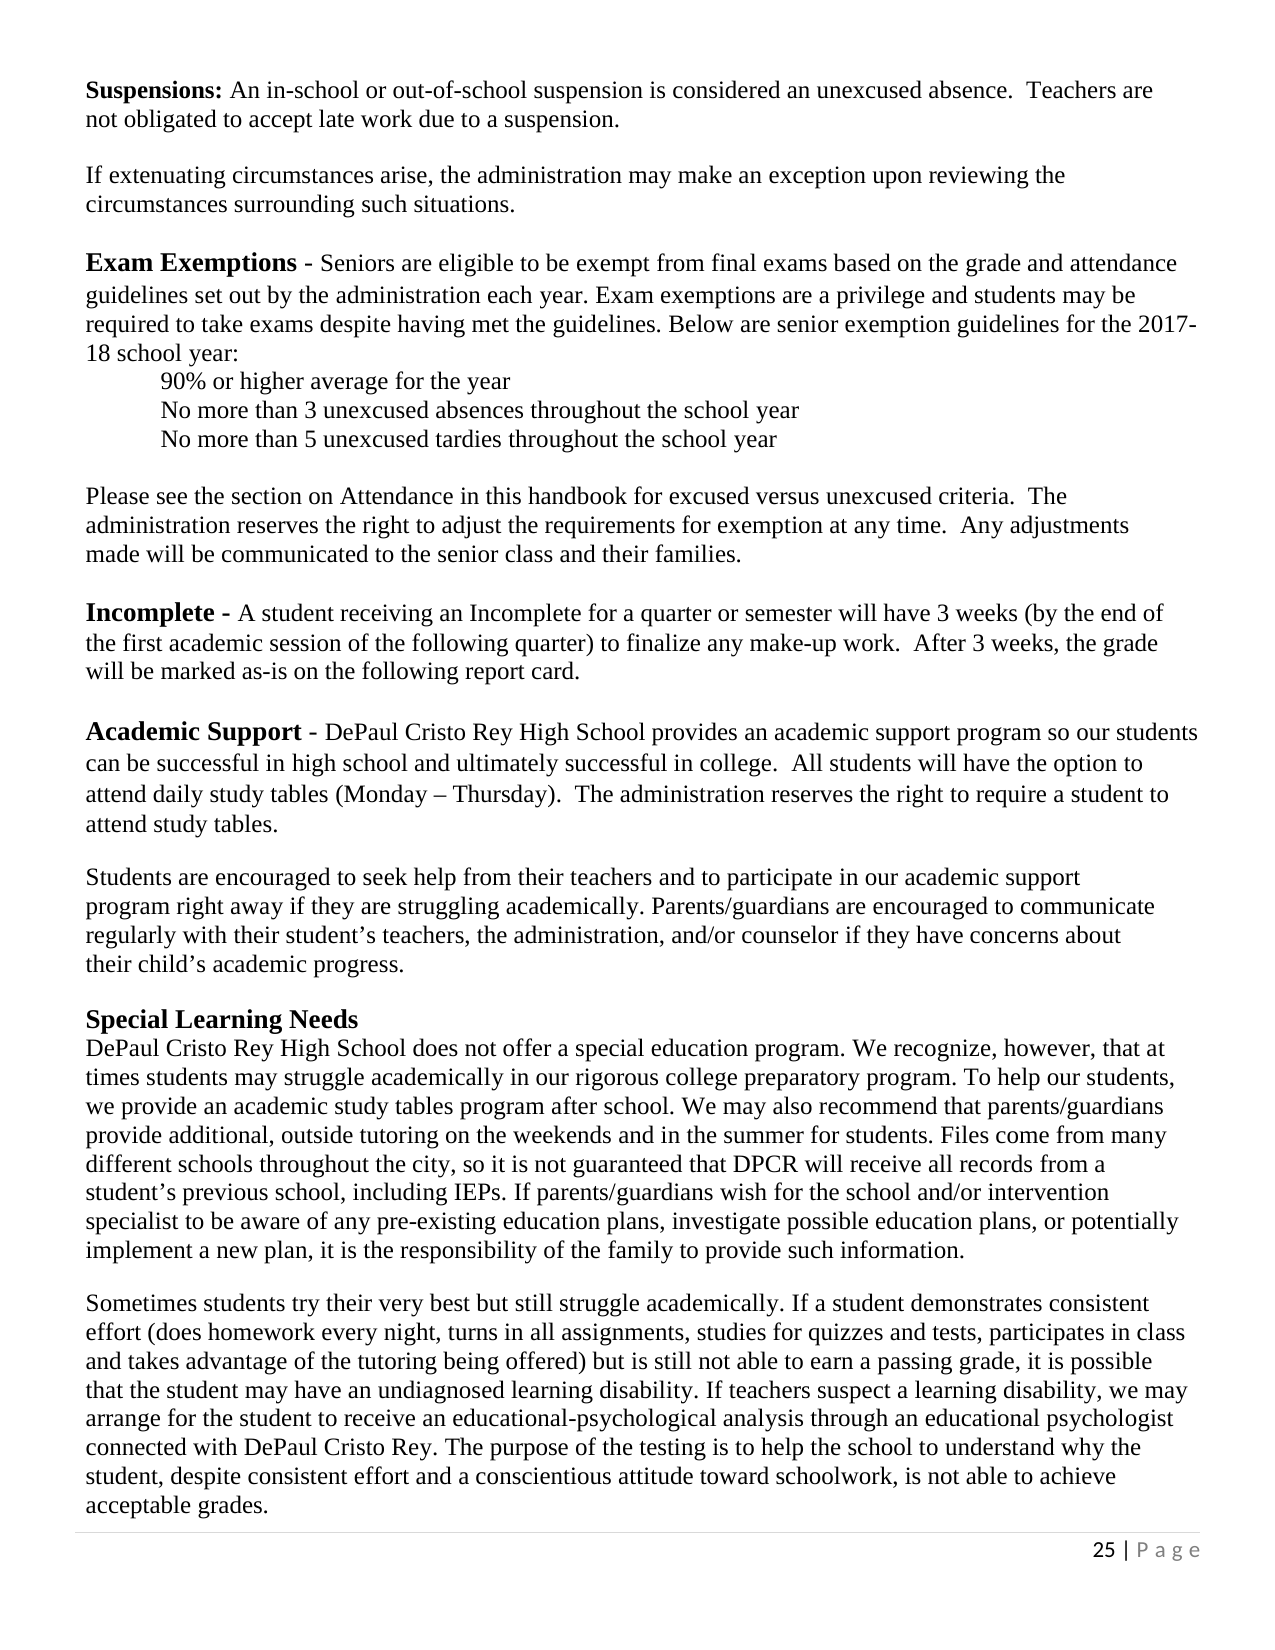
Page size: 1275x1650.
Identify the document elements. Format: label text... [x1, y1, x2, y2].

text Incomplete - A student receiving an Incomplete for a quarter or semester will have 3 weeks (by the end of the first academic session of the following quarter) to finalize any make-up work. After 3 weeks, the grade will be marked as-is on the following report card. [85, 596, 1171, 685]
text Please see the section on Attendance in this handbook for excused versus unexcused criteria. The administration reserves the right to adjust the requirements for exemption at any time. Any adjustments made will be communicated to the senior class and their families. [85, 481, 1171, 568]
text DePaul Cristo Rey High School does not offer a special education program. We recognize, however, that at [85, 1034, 1202, 1062]
text If extenuating circumstances arise, the administration may make an exception upon reviewing the circumstances surrounding such situations. [85, 161, 1195, 218]
text  No more than 3 unexcused absences throughout the school year [123, 395, 1202, 424]
text Special Learning Needs [85, 1003, 1202, 1034]
text Sometimes students try their very best but still struggle academically. If a student demonstrates consistent effort (does homework every night, turns in all assignments, studies for quizzes and tests, participates in class and takes advantage of the tutoring being offered) but is still not able to earn a passing grade, it is possible that the student may have an undiagnosed learning disability. If teachers suspect a learning disability, we may arrange for the student to receive an educational-psychological analysis through an educational psychologist connected with DePaul Cristo Rey. The purpose of the testing is to help the school to understand why the student, despite consistent effort and a conscientious attitude toward schoolwork, is not able to achieve acceptable grades. [85, 1288, 1193, 1518]
text Suspensions: An in-school or out-of-school suspension is considered an unexcused absence. Teachers are not obligated to accept late work due to a suspension. [85, 75, 1171, 132]
text times students may struggle academically in our rigorous college preparatory program. To help our students, we provide an academic study tables program after school. We may also recommend that parents/guardians provide additional, outside tutoring on the weekends and in the summer for students. Files come from many different schools throughout the city, so it is not guaranteed that DPCR will receive all records from a student’s previous school, including IEPs. If parents/guardians wish for the school and/or intervention specialist to be aware of any pre-existing education plans, investigate possible education plans, or potentially implement a new plan, it is the responsibility of the family to provide such information. [85, 1062, 1194, 1264]
text Students are encouraged to seek help from their teachers and to participate in our academic support program right away if they are struggling academically. Parents/guardians are encouraged to communicate regularly with their student’s teachers, the administration, and/or counselor if they have concerns about their child’s academic progress. [85, 862, 1157, 977]
text  90% or higher average for the year [123, 366, 1202, 395]
text  No more than 5 unexcused tardies throughout the school year [123, 424, 1202, 453]
text Academic Support - DePaul Cristo Rey High School provides an academic support program so our students can be successful in high school and ultimately successful in college. All students will have the option to attend daily study tables (Monday – Thursday). The administration reserves the right to require a student to attend study tables. [85, 715, 1202, 837]
text Exam Exemptions - Seniors are eligible to be exempt from final exams based on the grade and attendance guidelines set out by the administration each year. Exam exemptions are a privilege and students may be required to take exams despite having met the guidelines. Below are senior exemption guidelines for the 2017-18 school year: [85, 247, 1202, 366]
